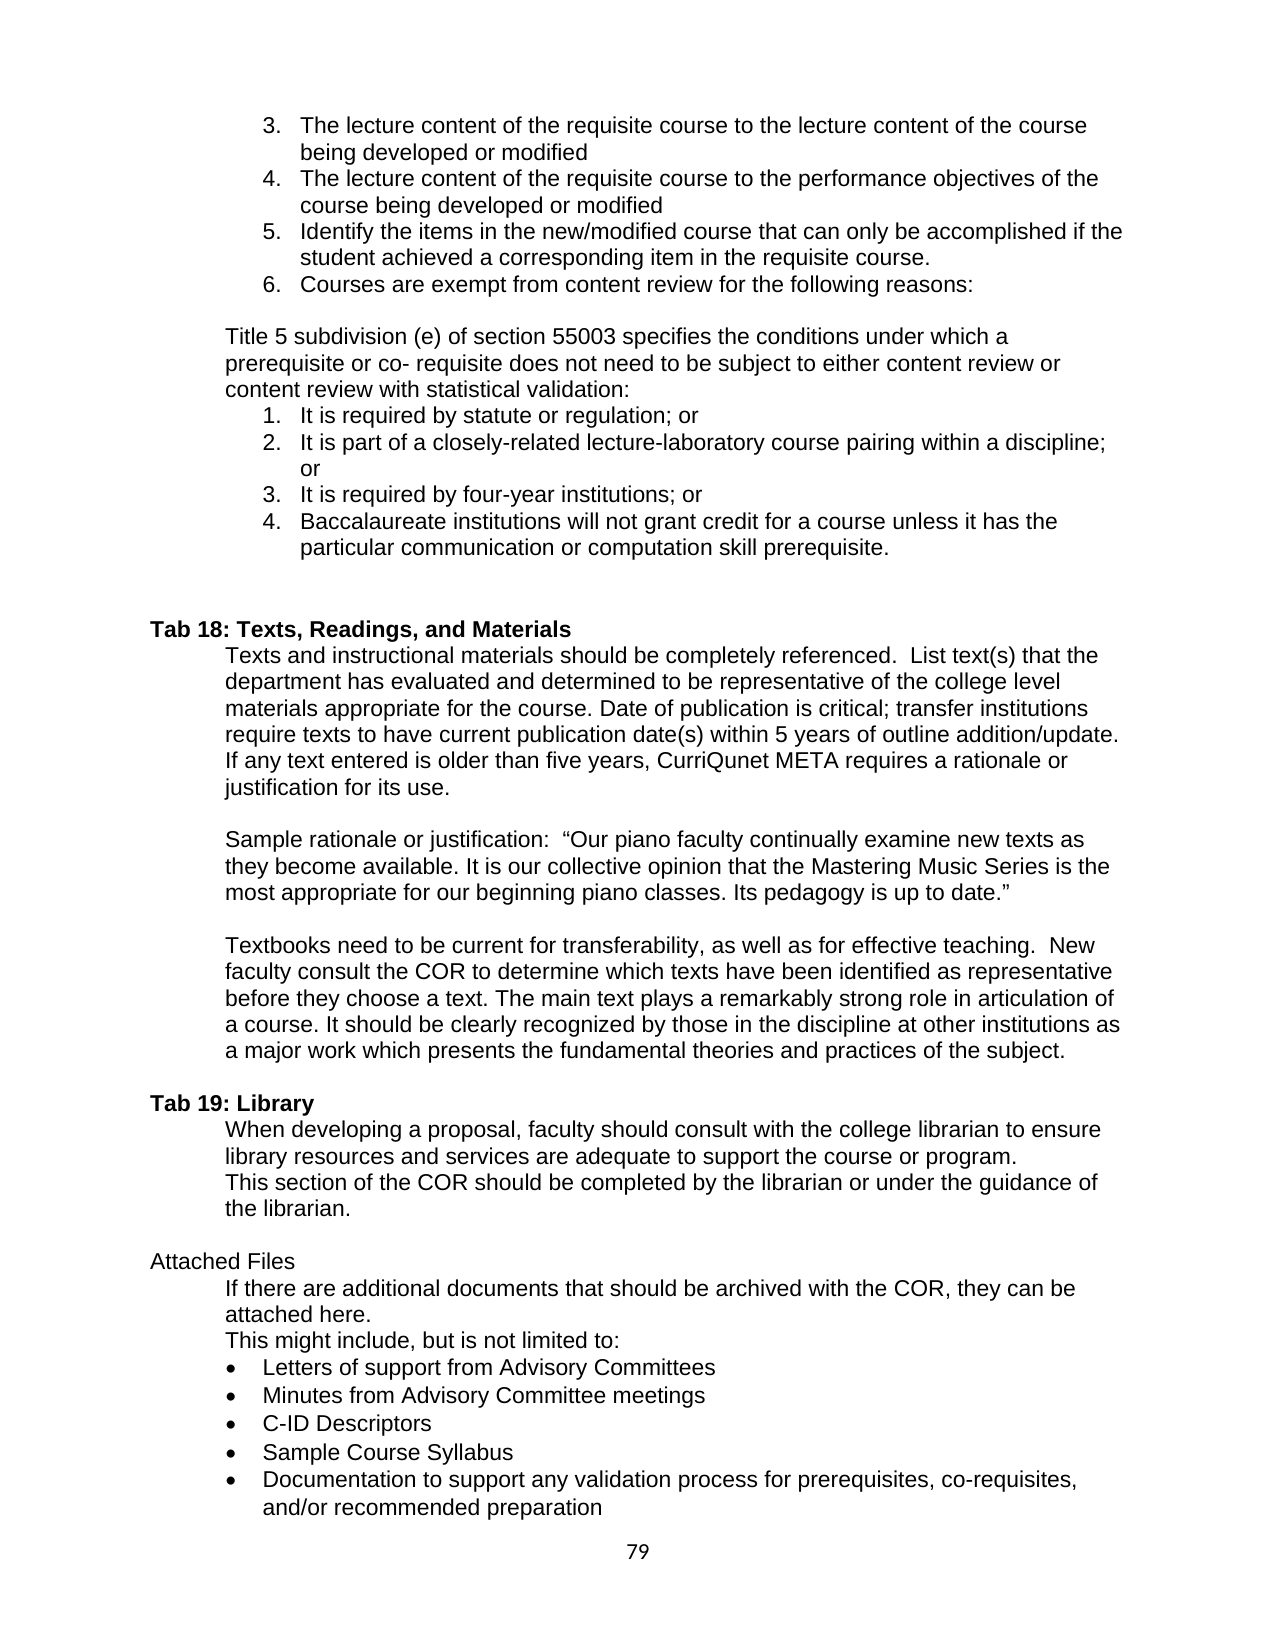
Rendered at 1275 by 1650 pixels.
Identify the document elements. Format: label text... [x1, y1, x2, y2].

text Tab 18: Texts, Readings, and Materials [150, 616, 1125, 642]
list The lecture content of the requisite course to the lecture content of the course being developed or modified [262, 112, 1125, 165]
text When developing a proposal, faculty should consult with the college librarian to ensure library resources and services are adequate to support the course or program. [225, 1116, 1125, 1169]
list Letters of support from Advisory Committees [225, 1353, 1125, 1382]
list Identify the items in the new/modified course that can only be accomplished if the student achieved a corresponding item in the requisite course. [262, 218, 1125, 271]
list C-ID Descriptors [225, 1409, 1125, 1438]
text Attached Files [150, 1248, 1125, 1274]
text If there are additional documents that should be archived with the COR, they can be attached here. [225, 1274, 1125, 1327]
text Tab 19: Library [150, 1090, 1125, 1116]
list Baccalaureate institutions will not grant credit for a course unless it has the particular communication or computation skill prerequisite. [262, 508, 1125, 561]
list Courses are exempt from content review for the following reasons: [262, 271, 1125, 297]
text This might include, but is not limited to: [150, 1327, 1125, 1353]
list It is required by statute or regulation; or [262, 402, 1125, 429]
list Documentation to support any validation process for prerequisites, co-requisites, [225, 1466, 1125, 1494]
text This section of the COR should be completed by the librarian or under the guidance of the librarian. [225, 1169, 1125, 1222]
text Sample rationale or justification: “Our piano faculty continually examine new texts as they become available. It is our collective opinion that the Mastering Music Series is the most appropriate for our beginning piano classes. Its pedagogy is up to date.” [225, 826, 1125, 906]
list Sample Course Syllabus [225, 1438, 1125, 1466]
list The lecture content of the requisite course to the performance objectives of the course being developed or modified [262, 165, 1125, 218]
list Minutes from Advisory Committee meetings [225, 1382, 1125, 1409]
text Texts and instructional materials should be completely referenced. List text(s) that the department has evaluated and determined to be representative of the college level materials appropriate for the course. Date of publication is critical; transfer institutions require texts to have current publication date(s) within 5 years of outline addition/update. If any text entered is older than five years, CurriQunet META requires a rationale or justification for its use. [225, 642, 1125, 800]
text and/or recommended preparation [187, 1494, 1125, 1520]
text Title 5 subdivision (e) of section 55003 specifies the conditions under which a prerequisite or co- requisite does not need to be subject to either content review or content review with statistical validation: [225, 323, 1125, 402]
list It is required by four-year institutions; or [262, 481, 1125, 508]
text Textbooks need to be current for transferability, as well as for effective teaching. New faculty consult the COR to determine which texts have been identified as representative before they choose a text. The main text plays a remarkably strong role in articulation of a course. It should be clearly recognized by those in the discipline at other institutions as a major work which presents the fundamental theories and practices of the subject. [225, 932, 1125, 1064]
list It is part of a closely-related lecture-laboratory course pairing within a discipline; or [262, 429, 1125, 481]
